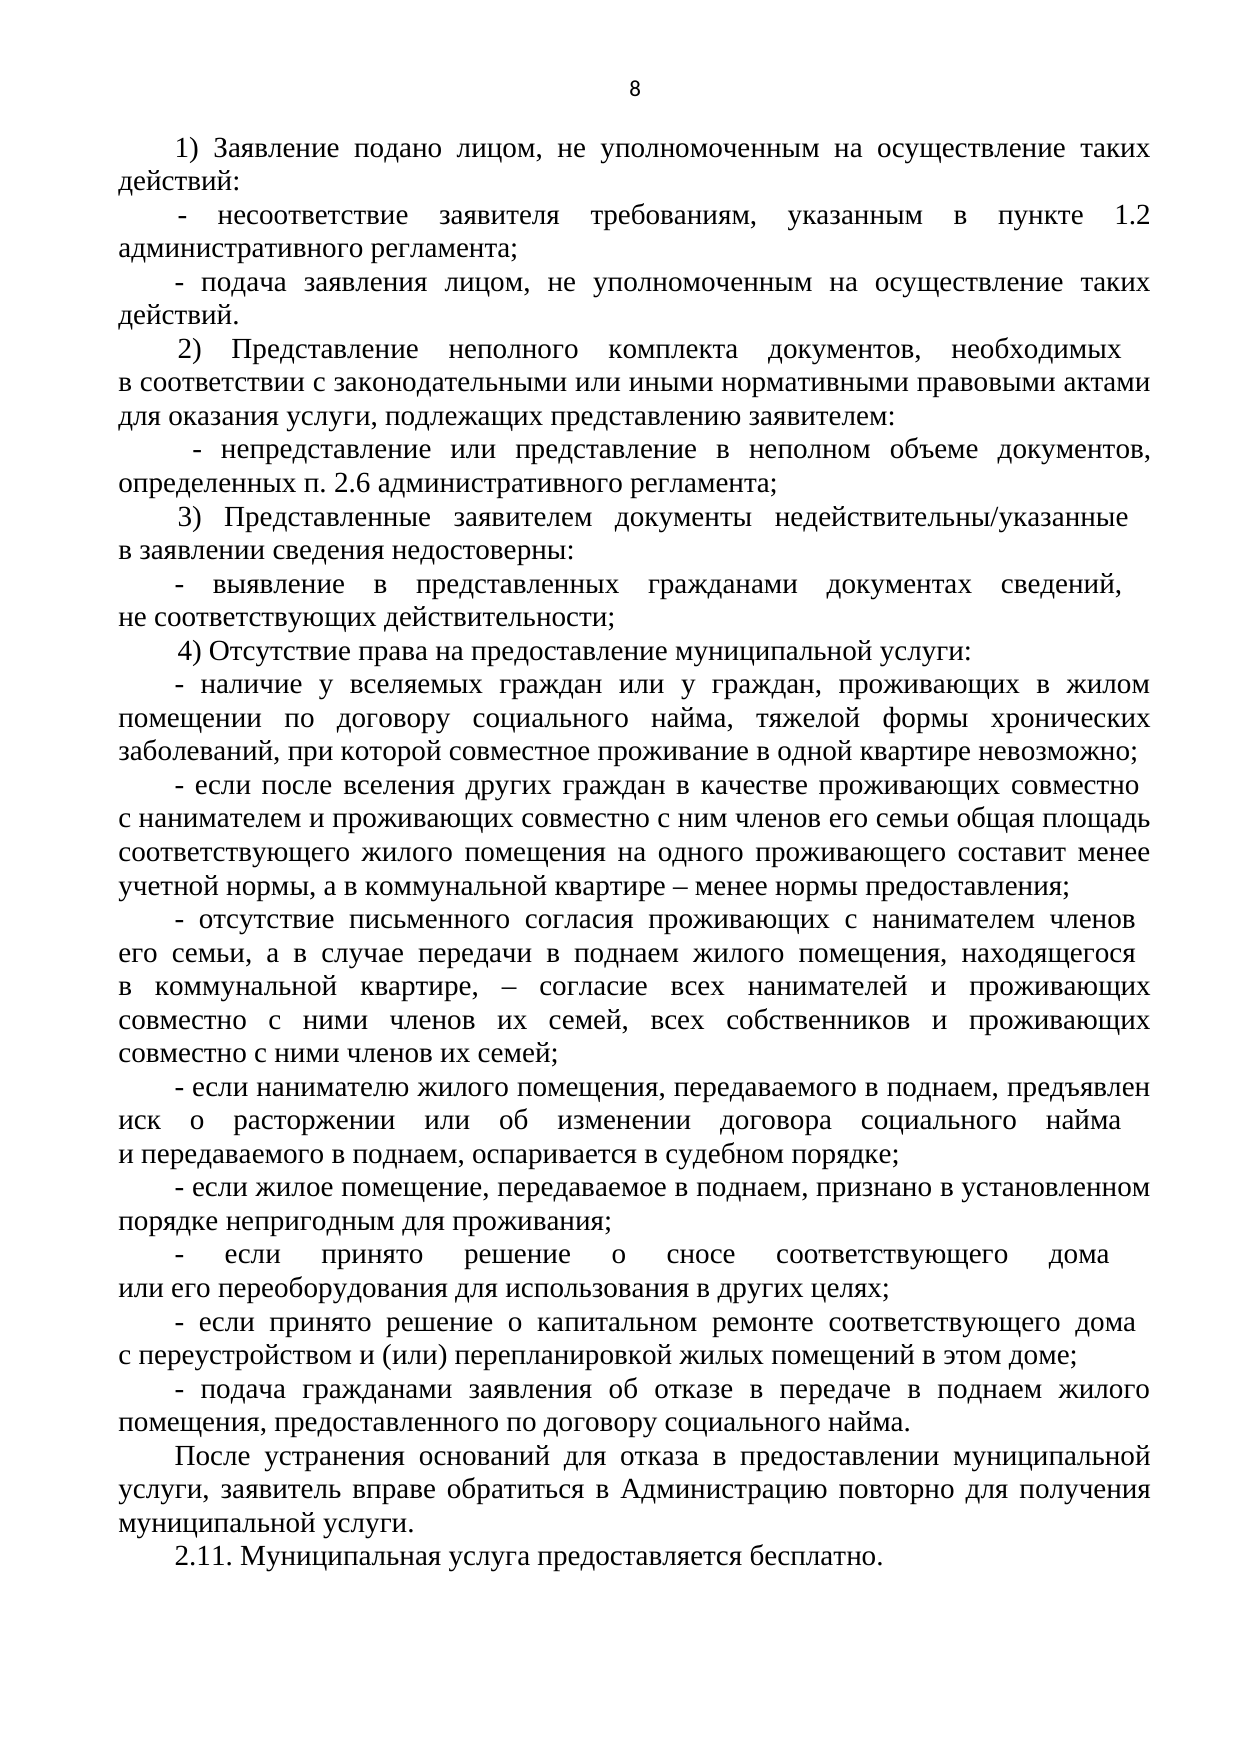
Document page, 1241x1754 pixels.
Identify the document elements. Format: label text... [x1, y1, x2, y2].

text - если после вселения других граждан в качестве проживающих совместно с нанимателем и проживающих совместно с ним членов его семьи общая площадь соответствующего жилого помещения на одного проживающего составит менее учетной нормы, а в коммунальной квартире – менее нормы предоставления; [118, 767, 1152, 901]
text 1) Заявление подано лицом, не уполномоченным на осуществление таких действий: [118, 130, 1152, 197]
text - наличие у вселяемых граждан или у граждан, проживающих в жилом помещении по договору социального найма, тяжелой формы хронических заболеваний, при которой совместное проживание в одной квартире невозможно; [118, 666, 1152, 767]
text - отсутствие письменного согласия проживающих с нанимателем членов его семьи, а в случае передачи в поднаем жилого помещения, находящегося в коммунальной квартире, – согласие всех нанимателей и проживающих совместно с ними членов их семей, всех собственников и проживающих совместно с ними членов их семей; [118, 901, 1152, 1069]
text - непредставление или представление в неполном объеме документов, определенных п. 2.6 административного регламента; [118, 432, 1152, 499]
text - подача гражданами заявления об отказе в передаче в поднаем жилого помещения, предоставленного по договору социального найма. [118, 1371, 1152, 1438]
text - если нанимателю жилого помещения, передаваемого в поднаем, предъявлен иск о расторжении или об изменении договора социального найма и передаваемого в поднаем, оспаривается в судебном порядке; [118, 1069, 1152, 1169]
text - если принято решение о капитальном ремонте соответствующего дома с переустройством и (или) перепланировкой жилых помещений в этом доме; [118, 1304, 1152, 1371]
text 3) Представленные заявителем документы недействительны/указанные в заявлении сведения недостоверны: [118, 499, 1152, 566]
text 2) Представление неполного комплекта документов, необходимых в соответствии с законодательными или иными нормативными правовыми актами для оказания услуги, подлежащих представлению заявителем: [118, 331, 1152, 432]
text - если принято решение о сносе соответствующего дома или его переоборудования для использования в других целях; [118, 1237, 1152, 1304]
text - несоответствие заявителя требованиям, указанным в пункте 1.2 административного регламента; [118, 197, 1152, 264]
text - подача заявления лицом, не уполномоченным на осуществление таких действий. [118, 264, 1152, 331]
text - если жилое помещение, передаваемое в поднаем, признано в установленном порядке непригодным для проживания; [118, 1169, 1152, 1237]
text 4) Отсутствие права на предоставление муниципальной услуги: [118, 633, 1152, 666]
text - выявление в представленных гражданами документах сведений, не соответствующих действительности; [118, 566, 1152, 633]
text После устранения оснований для отказа в предоставлении муниципальной услуги, заявитель вправе обратиться в Администрацию повторно для получения муниципальной услуги. [118, 1438, 1152, 1538]
text 2.11. Муниципальная услуга предоставляется бесплатно. [118, 1538, 1152, 1572]
